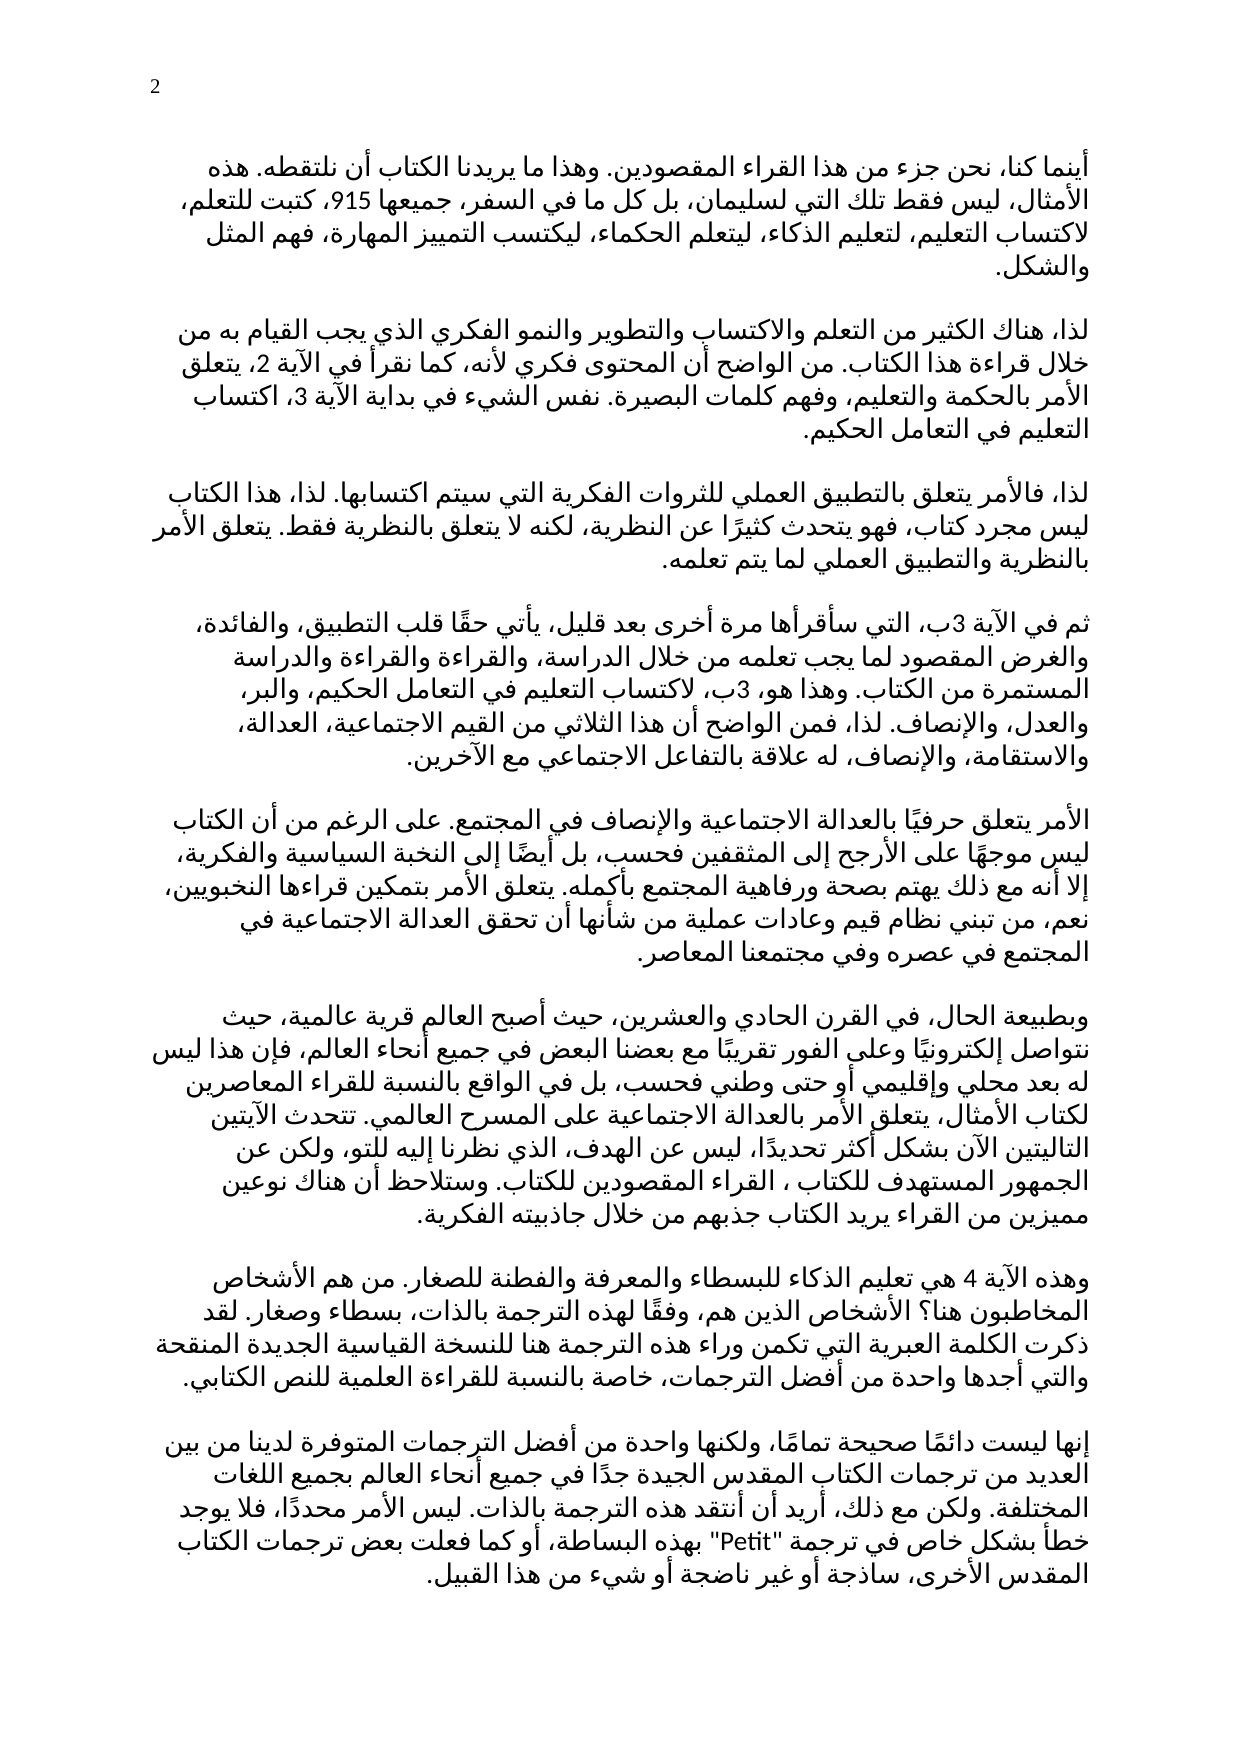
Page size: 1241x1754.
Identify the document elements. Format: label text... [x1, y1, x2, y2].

text وبطبيعة الحال، في القرن الحادي والعشرين، حيث أصبح العالم قرية عالمية، حيث نتواصل إلكترونيًا وعلى الفور تقريبًا مع بعضنا البعض في جميع أنحاء العالم، فإن هذا ليس له بعد محلي وإقليمي أو حتى وطني فحسب، بل في الواقع بالنسبة للقراء المعاصرين لكتاب الأمثال، يتعلق الأمر بالعدالة الاجتماعية على المسرح العالمي. تتحدث الآيتين التاليتين الآن بشكل أكثر تحديدًا، ليس عن الهدف، الذي نظرنا إليه للتو، ولكن عن الجمهور المستهدف للكتاب ، القراء المقصودين للكتاب. وستلاحظ أن هناك نوعين مميزين من القراء يريد الكتاب جذبهم من خلال جاذبيته الفكرية. [150, 999, 1090, 1230]
text ثم في الآية 3ب، التي سأقرأها مرة أخرى بعد قليل، يأتي حقًا قلب التطبيق، والفائدة، والغرض المقصود لما يجب تعلمه من خلال الدراسة، والقراءة والقراءة والدراسة المستمرة من الكتاب. وهذا هو، 3ب، لاكتساب التعليم في التعامل الحكيم، والبر، والعدل، والإنصاف. لذا، فمن الواضح أن هذا الثلاثي من القيم الاجتماعية، العدالة، والاستقامة، والإنصاف، له علاقة بالتفاعل الاجتماعي مع الآخرين. [150, 607, 1090, 772]
text لذا، هناك الكثير من التعلم والاكتساب والتطوير والنمو الفكري الذي يجب القيام به من خلال قراءة هذا الكتاب. من الواضح أن المحتوى فكري لأنه، كما نقرأ في الآية 2، يتعلق الأمر بالحكمة والتعليم، وفهم كلمات البصيرة. نفس الشيء في بداية الآية 3، اكتساب التعليم في التعامل الحكيم. [150, 313, 1090, 445]
text أينما كنا، نحن جزء من هذا القراء المقصودين. وهذا ما يريدنا الكتاب أن نلتقطه. هذه الأمثال، ليس فقط تلك التي لسليمان، بل كل ما في السفر، جميعها 915، كتبت للتعلم، لاكتساب التعليم، لتعليم الذكاء، ليتعلم الحكماء، ليكتسب التمييز المهارة، فهم المثل والشكل. [150, 150, 1090, 282]
text وهذه الآية 4 هي تعليم الذكاء للبسطاء والمعرفة والفطنة للصغار. من هم الأشخاص المخاطبون هنا؟ الأشخاص الذين هم، وفقًا لهذه الترجمة بالذات، بسطاء وصغار. لقد ذكرت الكلمة العبرية التي تكمن وراء هذه الترجمة هنا للنسخة القياسية الجديدة المنقحة والتي أجدها واحدة من أفضل الترجمات، خاصة بالنسبة للقراءة العلمية للنص الكتابي. [150, 1261, 1090, 1393]
text لذا، فالأمر يتعلق بالتطبيق العملي للثروات الفكرية التي سيتم اكتسابها. لذا، هذا الكتاب ليس مجرد كتاب، فهو يتحدث كثيرًا عن النظرية، لكنه لا يتعلق بالنظرية فقط. يتعلق الأمر بالنظرية والتطبيق العملي لما يتم تعلمه. [150, 476, 1090, 576]
text إنها ليست دائمًا صحيحة تمامًا، ولكنها واحدة من أفضل الترجمات المتوفرة لدينا من بين العديد من ترجمات الكتاب المقدس الجيدة جدًا في جميع أنحاء العالم بجميع اللغات المختلفة. ولكن مع ذلك، أريد أن أنتقد هذه الترجمة بالذات. ليس الأمر محددًا، فلا يوجد خطأ بشكل خاص في ترجمة "Petit" بهذه البساطة، أو كما فعلت بعض ترجمات الكتاب المقدس الأخرى، ساذجة أو غير ناضجة أو شيء من هذا القبيل. [150, 1425, 1090, 1590]
text الأمر يتعلق حرفيًا بالعدالة الاجتماعية والإنصاف في المجتمع. على الرغم من أن الكتاب ليس موجهًا على الأرجح إلى المثقفين فحسب، بل أيضًا إلى النخبة السياسية والفكرية، إلا أنه مع ذلك يهتم بصحة ورفاهية المجتمع بأكمله. يتعلق الأمر بتمكين قراءها النخبويين، نعم، من تبني نظام قيم وعادات عملية من شأنها أن تحقق العدالة الاجتماعية في المجتمع في عصره وفي مجتمعنا المعاصر. [150, 803, 1090, 968]
